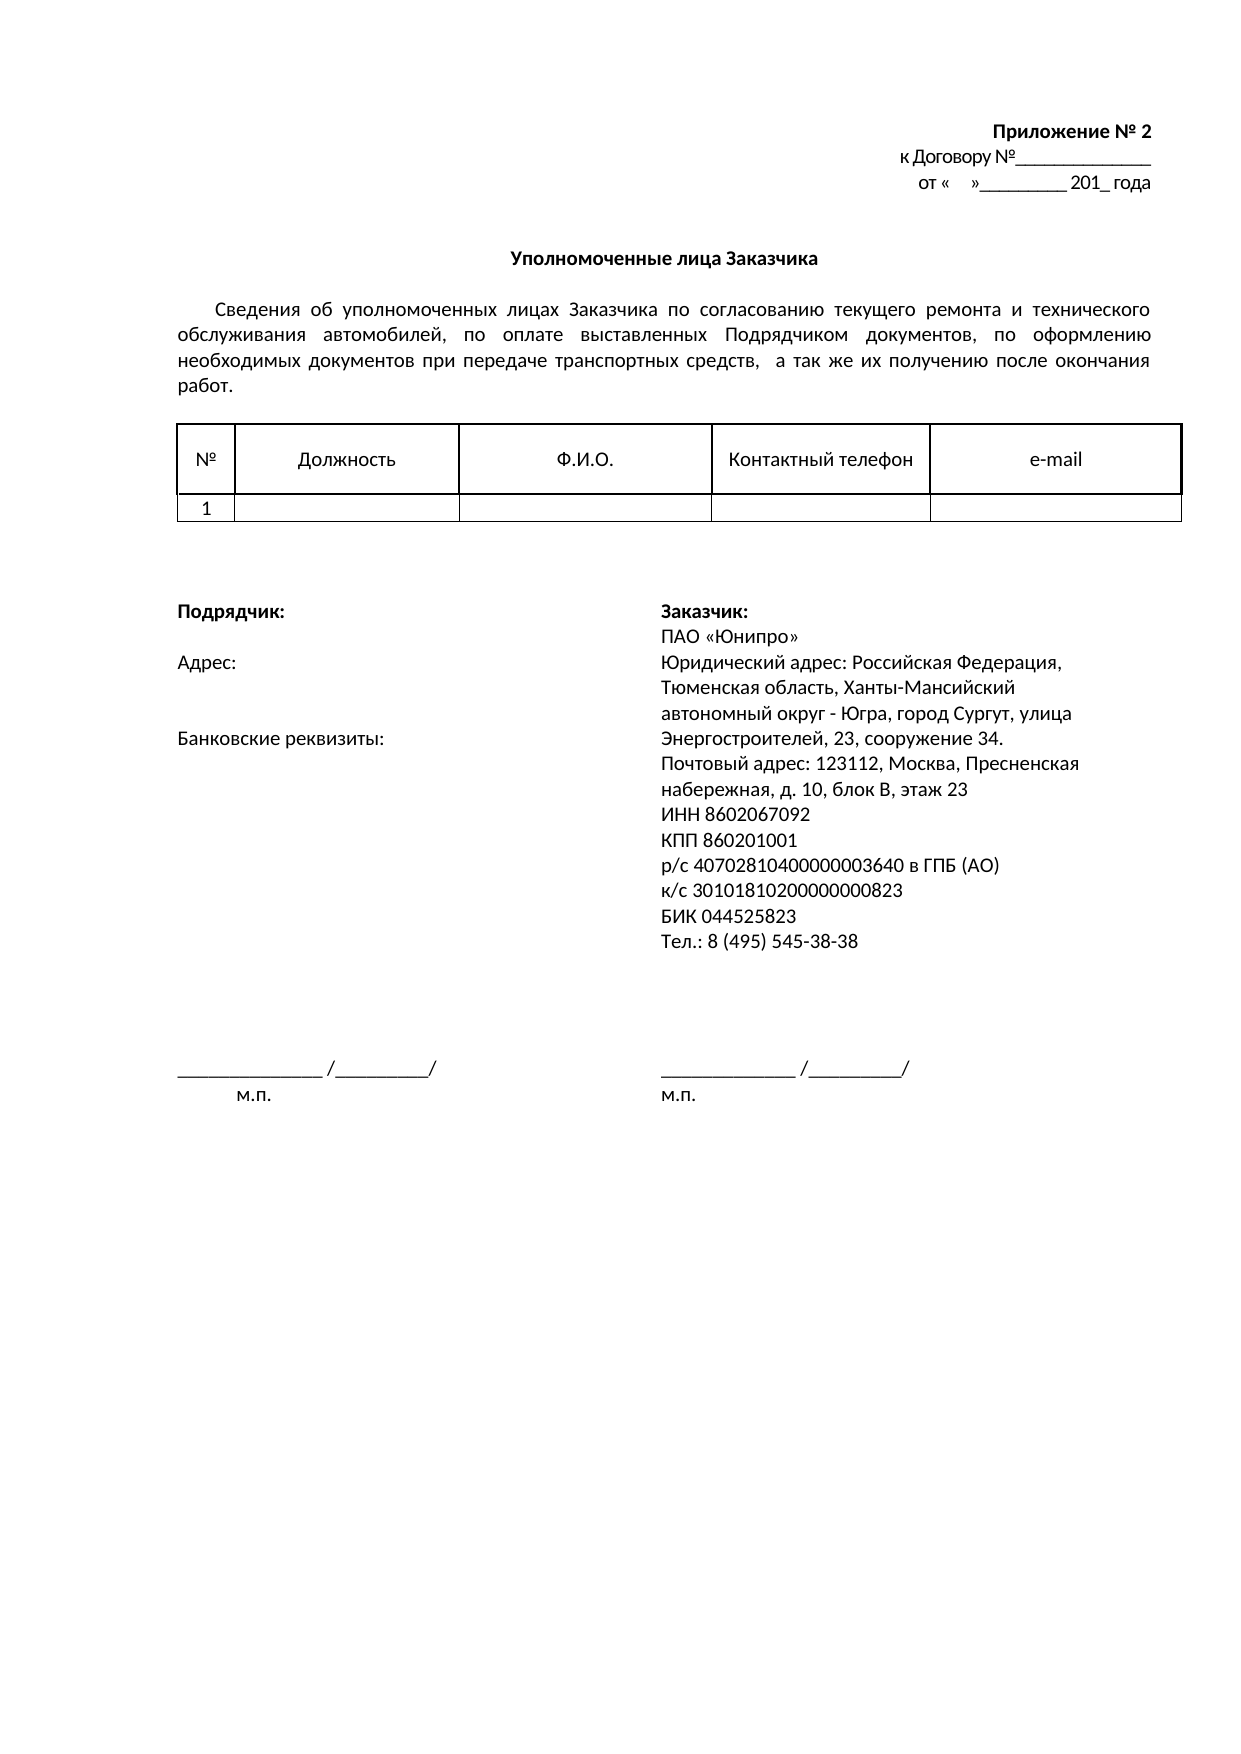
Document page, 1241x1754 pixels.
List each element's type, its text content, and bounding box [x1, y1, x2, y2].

table_header Заказчик: [650, 598, 1133, 623]
table_header Подрядчик: [166, 598, 649, 623]
text к Договору №______________ [177, 143, 1152, 169]
table_cell 1 [178, 494, 234, 521]
table_cell ПАО «Юнипро» Юридический адрес: Российская Федерация, Тюменская область, Ханты-Мансийский автономный округ - Югра, город Сургут, улица Энергостроителей, 23, сооружение 34. Почтовый адрес: 123112, Москва, Пресненская набережная, д. 10, блок B, этаж 23 ИНН 8602067092 КПП 860201001 р/с 40702810400000003640 в ГПБ (АО) к/с 30101810200000000823 БИК 044525823 Тел.: 8 (495) 545-38-38 [650, 624, 1133, 979]
text Уполномоченные лица Заказчика [177, 245, 1152, 271]
table_cell Адрес: Банковские реквизиты: [166, 624, 649, 979]
text Сведения об уполномоченных лицах Заказчика по согласованию текущего ремонта и технического обслуживания автомобилей, по оплате выставленных Подрядчиком документов, по оформлению необходимых документов при передаче транспортных средств, а так же их получению после окончания работ. [177, 296, 1152, 398]
table_header Должность [236, 425, 458, 493]
table_header № [178, 425, 234, 493]
table_cell _____________ /_________/ м.п. [650, 979, 1133, 1106]
table_header e-mail [931, 425, 1180, 493]
table_header Ф.И.О. [460, 425, 711, 493]
table_cell ______________ /_________/ м.п. [166, 979, 649, 1106]
table_header Контактный телефон [713, 425, 929, 493]
text от « »_________ 201_ года [177, 169, 1152, 194]
text Приложение № 2 [177, 118, 1152, 143]
table_cell [235, 495, 459, 521]
table_cell [931, 495, 1181, 521]
table_cell [712, 495, 930, 521]
table_cell [460, 495, 711, 521]
